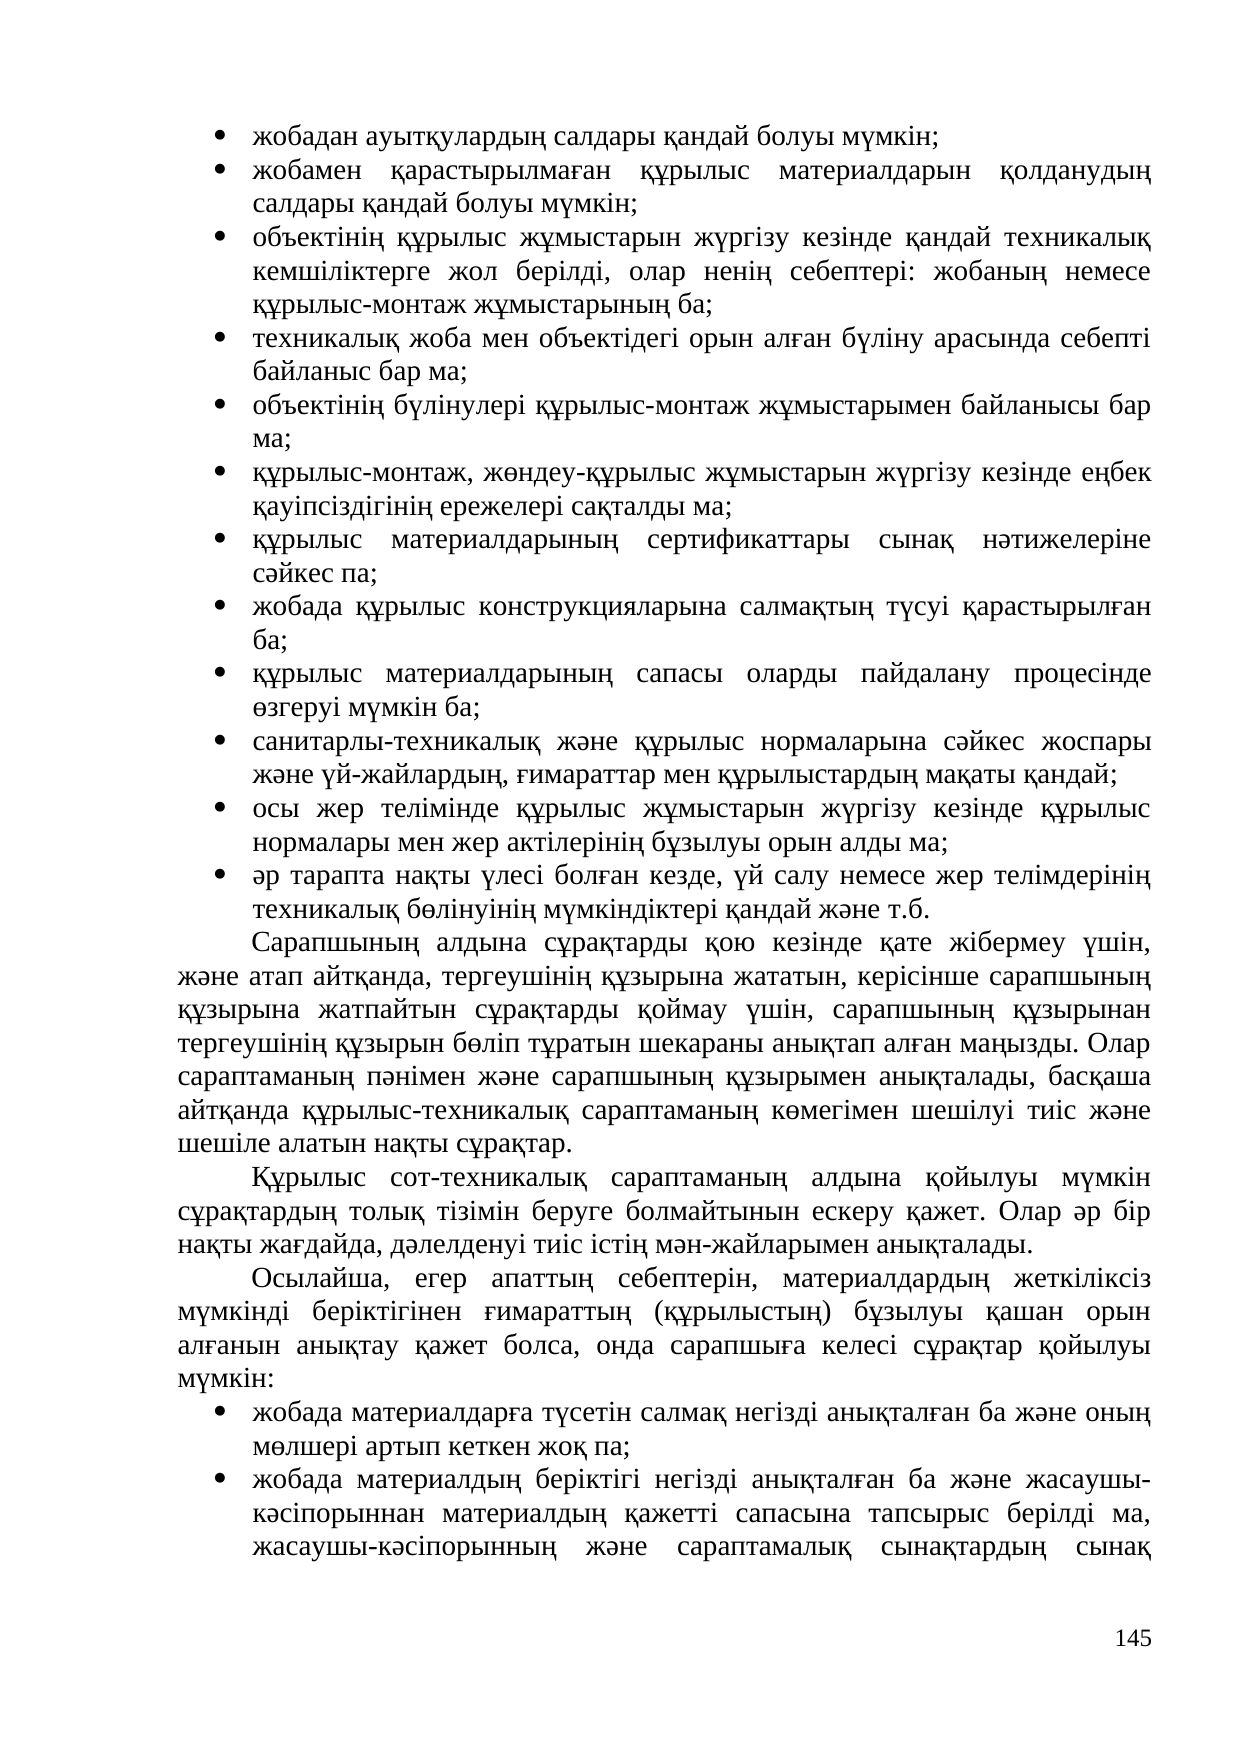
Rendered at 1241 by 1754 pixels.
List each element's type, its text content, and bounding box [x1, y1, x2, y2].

list жобада құрылыс конструкцияларына салмақтың түсуі қарастырылған ба; [215, 588, 1152, 656]
list осы жер телімінде құрылыс жұмыстарын жүргізу кезінде құрылыс нормалары мен жер актілерінің бұзылуы орын алды ма; [215, 790, 1152, 857]
list құрылыс материалдарының сапасы оларды пайдалану процесінде өзгеруі мүмкін ба; [215, 656, 1152, 723]
list құрылыс-монтаж, жөндеу-құрылыс жұмыстарын жүргізу кезінде еңбек қауіпсіздігінің ережелері сақталды ма; [215, 454, 1152, 521]
text Құрылыс сот-техникалық сараптаманың алдына қойылуы мүмкін сұрақтардың толық тізімін беруге болмайтынын ескеру қажет. Олар әр бір нақты жағдайда, дәлелденуі тиіс істің мән-жайларымен анықталады. [177, 1159, 1152, 1260]
text Осылайша, егер апаттың себептерін, материалдардың жеткіліксіз мүмкінді беріктігінен ғимараттың (құрылыстың) бұзылуы қашан орын алғанын анықтау қажет болса, онда сарапшыға келесі сұрақтар қойылуы мүмкін: [177, 1260, 1152, 1394]
list жобада материалдарға түсетін салмақ негізді анықталған ба және оның мөлшері артып кеткен жоқ па; [215, 1394, 1152, 1461]
list техникалық жоба мен объектідегі орын алған бүліну арасында себепті байланыс бар ма; [215, 320, 1152, 387]
list объектінің бүлінулері құрылыс-монтаж жұмыстарымен байланысы бар ма; [215, 387, 1152, 454]
list жобадан ауытқулардың салдары қандай болуы мүмкін; [215, 118, 1152, 152]
list санитарлы-техникалық және құрылыс нормаларына сәйкес жоспары және үй-жайлардың, ғимараттар мен құрылыстардың мақаты қандай; [215, 723, 1152, 790]
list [215, 1461, 1152, 1562]
list объектінің құрылыс жұмыстарын жүргізу кезінде қандай техникалық кемшіліктерге жол берілді, олар ненің себептері: жобаның немесе құрылыс-монтаж жұмыстарының ба; [215, 219, 1152, 320]
list жобамен қарастырылмаған құрылыс материалдарын қолданудың салдары қандай болуы мүмкін; [215, 152, 1152, 219]
list әр тарапта нақты үлесі болған кезде, үй салу немесе жер телімдерінің техникалық бөлінуінің мүмкіндіктері қандай және т.б. [215, 857, 1152, 924]
list құрылыс материалдарының сертификаттары сынақ нәтижелеріне сәйкес па; [215, 521, 1152, 588]
text Сарапшының алдына сұрақтарды қою кезінде қате жібермеу үшін, және атап айтқанда, тергеушінің құзырына жататын, керісінше сарапшының құзырына жатпайтын сұрақтарды қоймау үшін, сарапшының құзырынан тергеушінің құзырын бөліп тұратын шекараны анықтап алған маңызды. Олар сараптаманың пәнімен және сарапшының құзырымен анықталады, басқаша айтқанда құрылыс-техникалық сараптаманың көмегімен шешілуі тиіс және шешіле алатын нақты сұрақтар. [177, 924, 1152, 1159]
